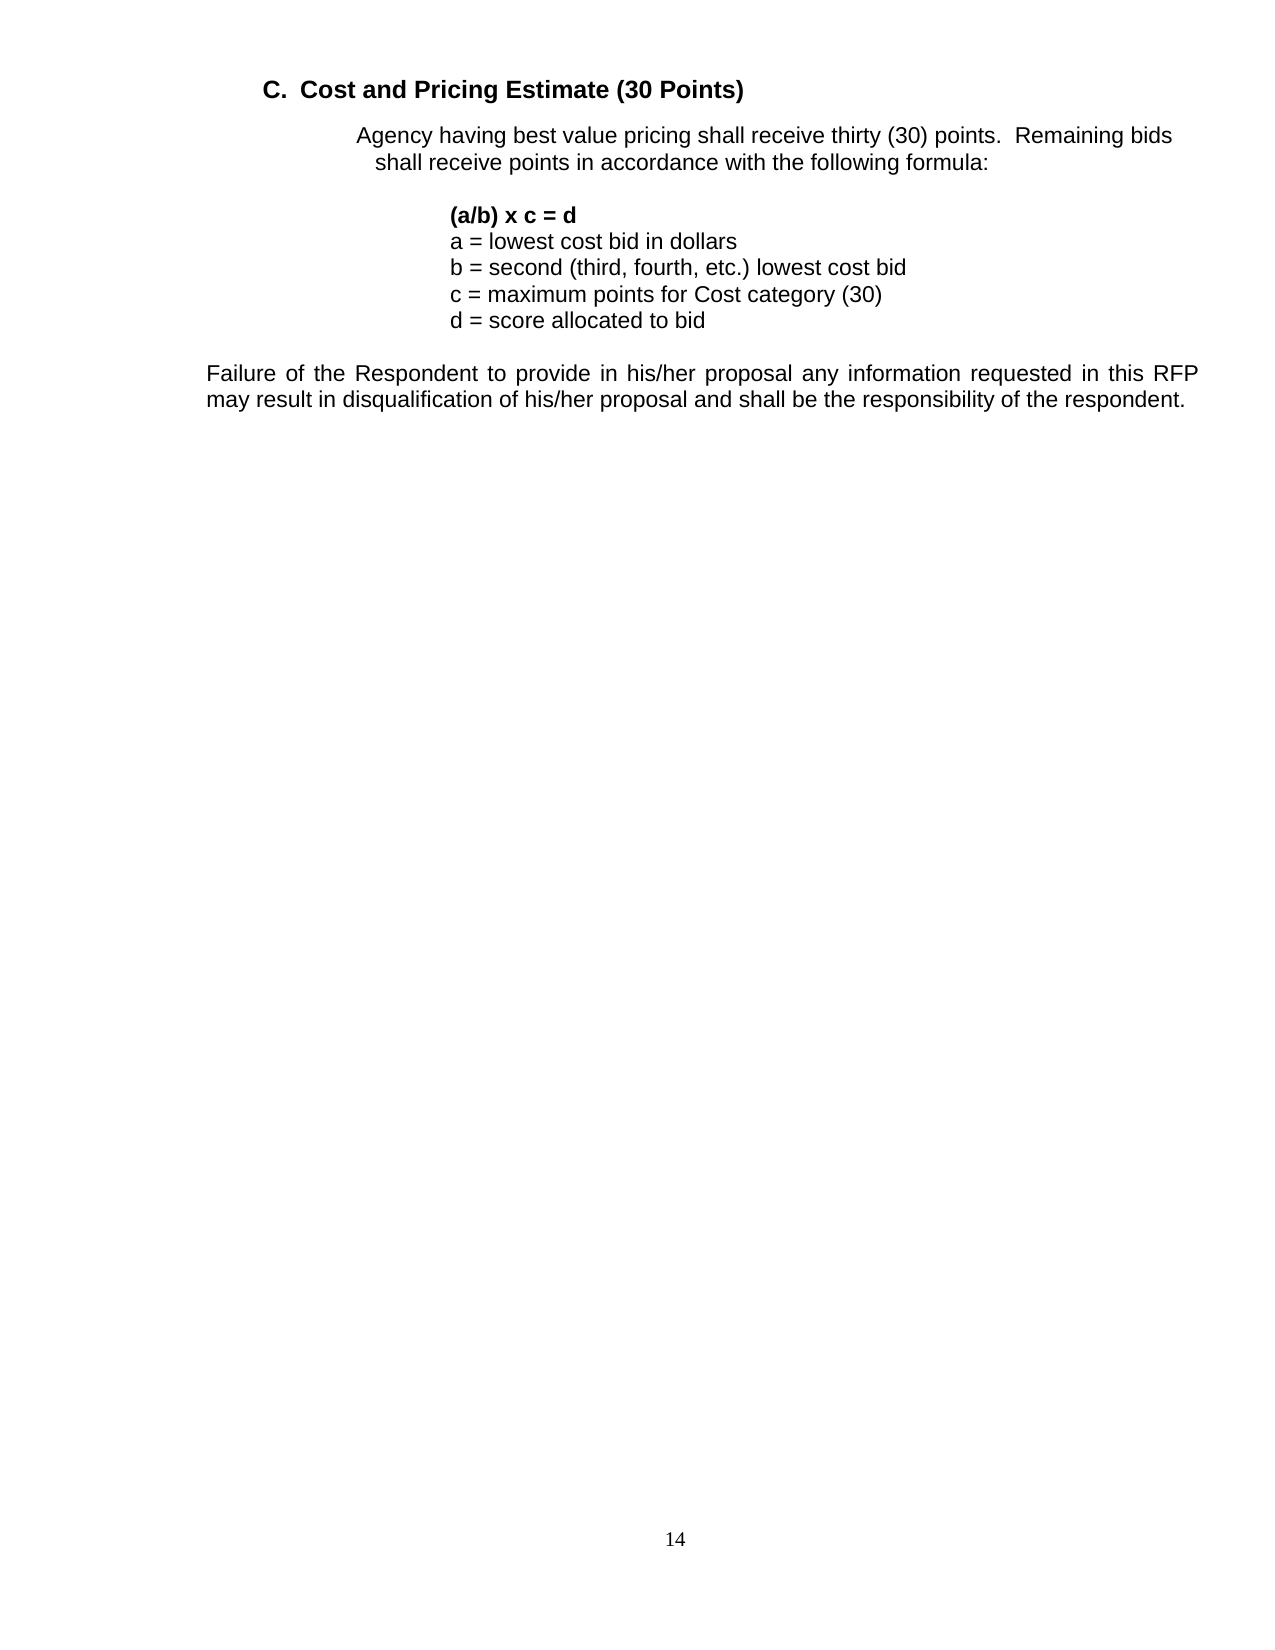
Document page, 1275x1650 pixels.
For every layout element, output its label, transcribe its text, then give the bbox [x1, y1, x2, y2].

list a = lowest cost bid in dollars [300, 228, 1200, 254]
list Cost and Pricing Estimate (30 Points) [262, 75, 1200, 104]
list b = second (third, fourth, etc.) lowest cost bid [300, 254, 1200, 281]
text Failure of the Respondent to provide in his/her proposal any information requested in this RFP may result in disqualification of his/her proposal and shall be the responsibility of the respondent. [206, 360, 1200, 412]
list Agency having best value pricing shall receive thirty (30) points. Remaining bids shall receive points in accordance with the following formula: [225, 122, 1200, 175]
list c = maximum points for Cost category (30) [300, 281, 1200, 307]
list (a/b) x c = d [225, 202, 1200, 228]
list d = score allocated to bid [300, 307, 1200, 333]
